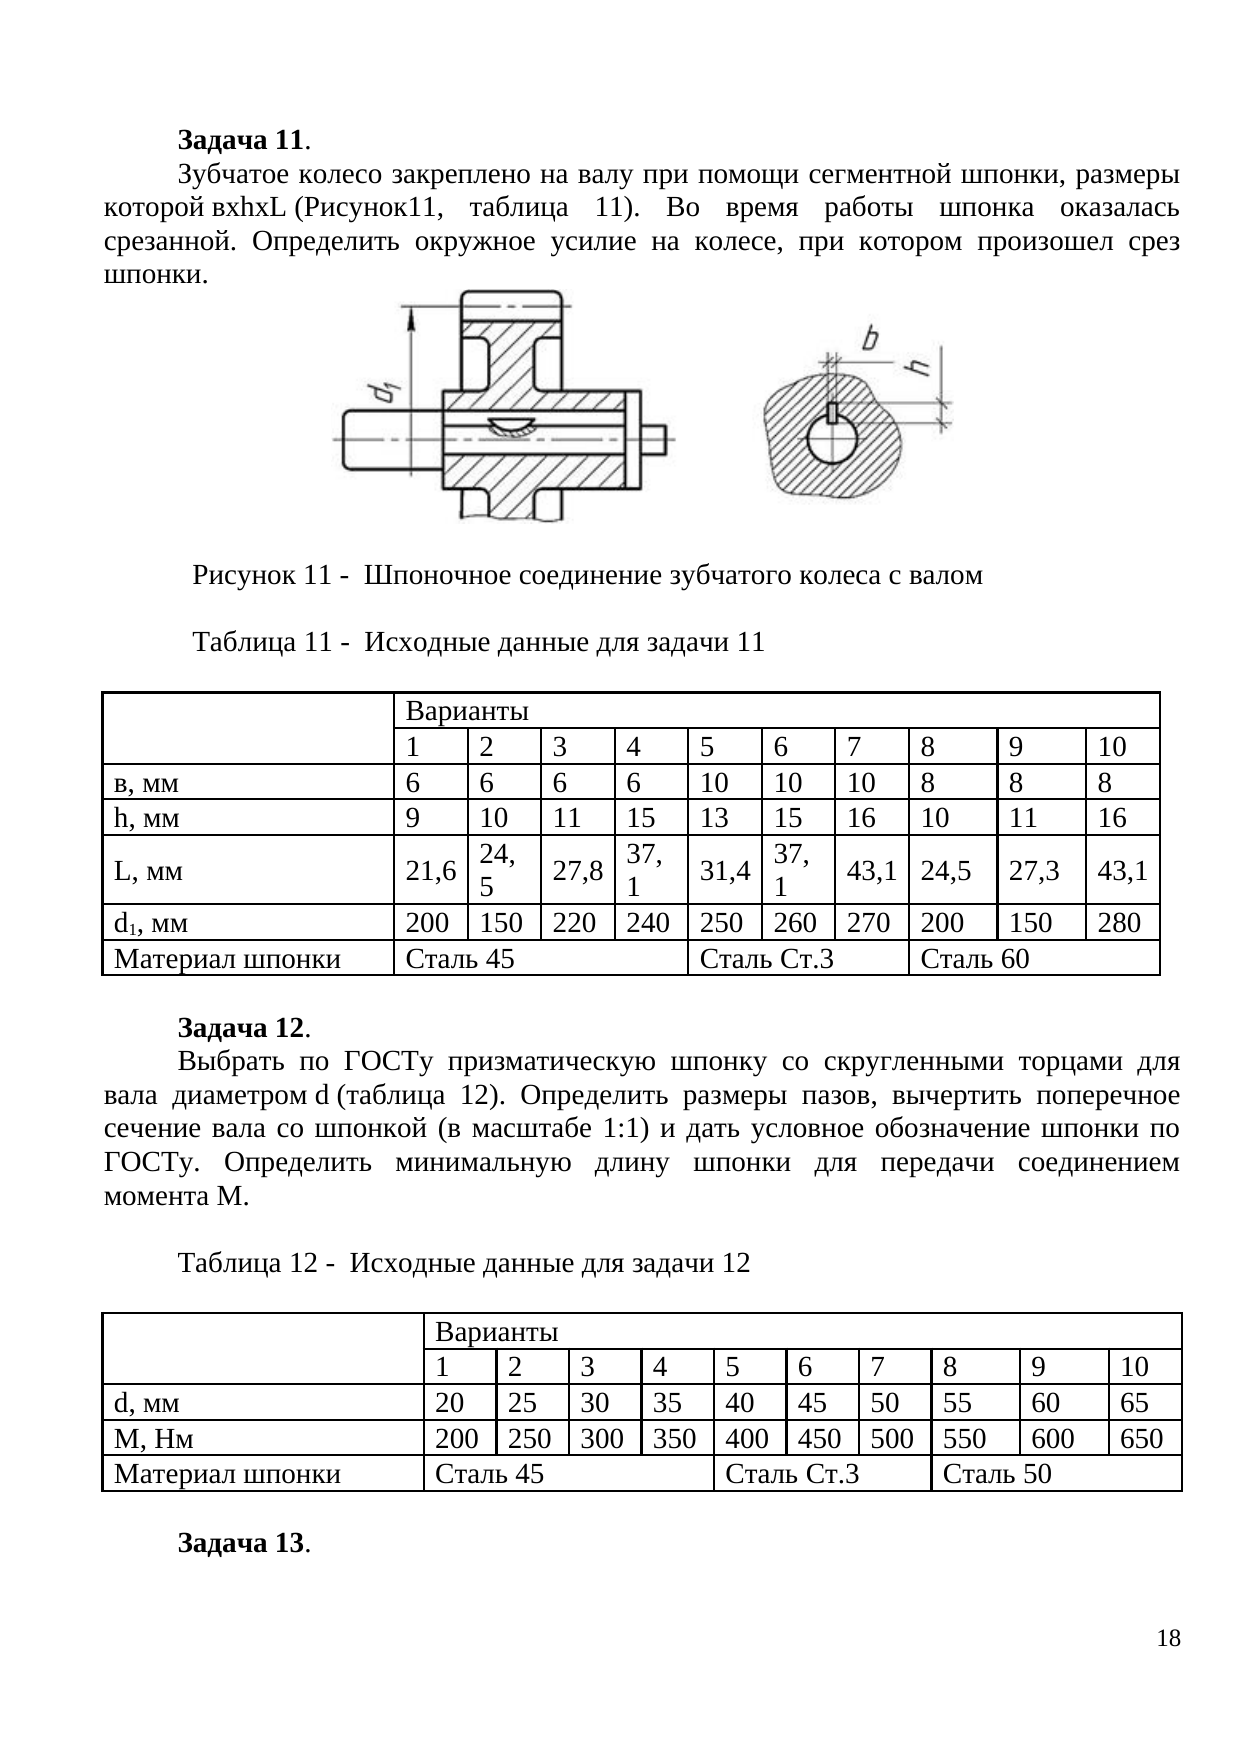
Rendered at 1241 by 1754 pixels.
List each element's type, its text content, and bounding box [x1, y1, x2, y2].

table_cell 50 [860, 1385, 930, 1419]
table_cell 200 [910, 905, 996, 939]
table_cell в, мм [104, 765, 393, 798]
table_cell 400 [715, 1421, 785, 1454]
table_cell 9 [1021, 1350, 1108, 1383]
table_cell d1, мм [104, 905, 393, 939]
table_header [104, 694, 393, 763]
table_cell 8 [933, 1350, 1019, 1383]
text Задача 11. [103, 122, 1181, 156]
table_cell 550 [933, 1421, 1019, 1454]
table_cell 280 [1087, 905, 1159, 939]
table_cell 60 [1021, 1385, 1108, 1419]
table_cell 6 [763, 729, 834, 763]
text Задача 12. [103, 1010, 1181, 1043]
table_cell 8 [910, 729, 996, 763]
table_cell 16 [836, 800, 908, 834]
table_cell 6 [395, 765, 467, 798]
table_cell 25 [498, 1385, 568, 1419]
table_header Варианты [425, 1314, 1181, 1347]
table_cell M, Нм [104, 1421, 423, 1454]
table_cell 5 [715, 1350, 785, 1383]
table_cell 40 [715, 1385, 785, 1419]
table_cell 30 [570, 1385, 640, 1419]
table_cell 21,6 [395, 836, 467, 903]
table_cell 11 [542, 800, 614, 834]
table_cell 43,1 [1087, 836, 1159, 903]
table_cell 2 [498, 1350, 568, 1383]
table_cell Сталь 60 [910, 941, 1159, 974]
table_cell 27,8 [542, 836, 614, 903]
table_cell 4 [616, 729, 687, 763]
table_header Варианты [395, 694, 1159, 727]
table_cell 150 [999, 905, 1085, 939]
table_cell 55 [933, 1385, 1019, 1419]
table_cell 37,1 [763, 836, 834, 903]
table_cell 260 [763, 905, 834, 939]
table_cell 200 [425, 1421, 495, 1454]
table_cell 6 [542, 765, 614, 798]
table_cell 45 [788, 1385, 858, 1419]
text Задача 13. [103, 1526, 1181, 1559]
table_cell 6 [788, 1350, 858, 1383]
table_cell 1 [425, 1350, 495, 1383]
table_cell 4 [643, 1350, 713, 1383]
table_cell L, мм [104, 836, 393, 903]
text Зубчатое колесо закреплено на валу при помощи сегментной шпонки, размеры которой вхhхL (Рисунок11, таблица 11). Во время работы шпонка оказалась срезанной. Определить окружное усилие на колесе, при котором произошел срез шпонки. [103, 156, 1181, 290]
table_cell 300 [570, 1421, 640, 1454]
table_cell 650 [1110, 1421, 1181, 1454]
table_cell Сталь 45 [395, 941, 687, 974]
table_cell 8 [910, 765, 996, 798]
table_cell 150 [469, 905, 540, 939]
table_cell 9 [999, 729, 1085, 763]
table_cell 3 [542, 729, 614, 763]
table_cell Материал шпонки [104, 1456, 423, 1490]
table_cell 10 [1087, 729, 1159, 763]
table_cell 20 [425, 1385, 495, 1419]
table_cell 270 [836, 905, 908, 939]
table_cell 9 [395, 800, 467, 834]
table_cell Сталь 50 [933, 1456, 1181, 1490]
table_cell 43,1 [836, 836, 908, 903]
table_cell 65 [1110, 1385, 1181, 1419]
table_cell Сталь Ст.3 [715, 1456, 930, 1490]
table_cell 2 [469, 729, 540, 763]
table_cell 11 [999, 800, 1085, 834]
table_cell 240 [616, 905, 687, 939]
table_cell 1 [395, 729, 467, 763]
table_cell 10 [836, 765, 908, 798]
text Таблица 12 - Исходные данные для задачи 12 [103, 1245, 1181, 1278]
table_cell 600 [1021, 1421, 1108, 1454]
table_cell 250 [689, 905, 761, 939]
table_cell 10 [763, 765, 834, 798]
picture [331, 289, 954, 524]
table_cell 7 [836, 729, 908, 763]
table_cell 15 [616, 800, 687, 834]
table_cell Сталь 45 [425, 1456, 713, 1490]
table_cell 220 [542, 905, 614, 939]
table_cell 450 [788, 1421, 858, 1454]
table_cell 37,1 [616, 836, 687, 903]
table_cell h, мм [104, 800, 393, 834]
text Рисунок 11 - Шпоночное соединение зубчатого колеса с валом [103, 557, 1181, 591]
text Выбрать по ГОСТу призматическую шпонку со скругленными торцами для вала диаметром d (таблица 12). Определить размеры пазов, вычертить поперечное сечение вала со шпонкой (в масштабе 1:1) и дать условное обозначение шпонки по ГОСТу. Определить минимальную длину шпонки для передачи соединением момента М. [103, 1043, 1181, 1211]
table_cell 13 [689, 800, 761, 834]
table_cell 24,5 [469, 836, 540, 903]
table_cell 3 [570, 1350, 640, 1383]
table_cell 8 [1087, 765, 1159, 798]
table_cell 10 [469, 800, 540, 834]
table_cell 8 [999, 765, 1085, 798]
table_cell 5 [689, 729, 761, 763]
table_cell Материал шпонки [104, 941, 393, 974]
table_cell 10 [910, 800, 996, 834]
table_cell Сталь Ст.3 [689, 941, 908, 974]
table_cell 31,4 [689, 836, 761, 903]
table_cell 500 [860, 1421, 930, 1454]
table_cell 200 [395, 905, 467, 939]
table_cell 350 [643, 1421, 713, 1454]
table_cell 10 [689, 765, 761, 798]
text Таблица 11 - Исходные данные для задачи 11 [103, 624, 1181, 658]
table_cell 6 [469, 765, 540, 798]
table_cell 6 [616, 765, 687, 798]
table_cell 16 [1087, 800, 1159, 834]
table_header [104, 1314, 423, 1383]
table_cell 10 [1110, 1350, 1181, 1383]
table_cell 27,3 [999, 836, 1085, 903]
table_cell d, мм [104, 1385, 423, 1419]
table_cell 7 [860, 1350, 930, 1383]
table_cell 35 [643, 1385, 713, 1419]
table_cell 15 [763, 800, 834, 834]
table_cell 250 [498, 1421, 568, 1454]
table_cell 24,5 [910, 836, 996, 903]
